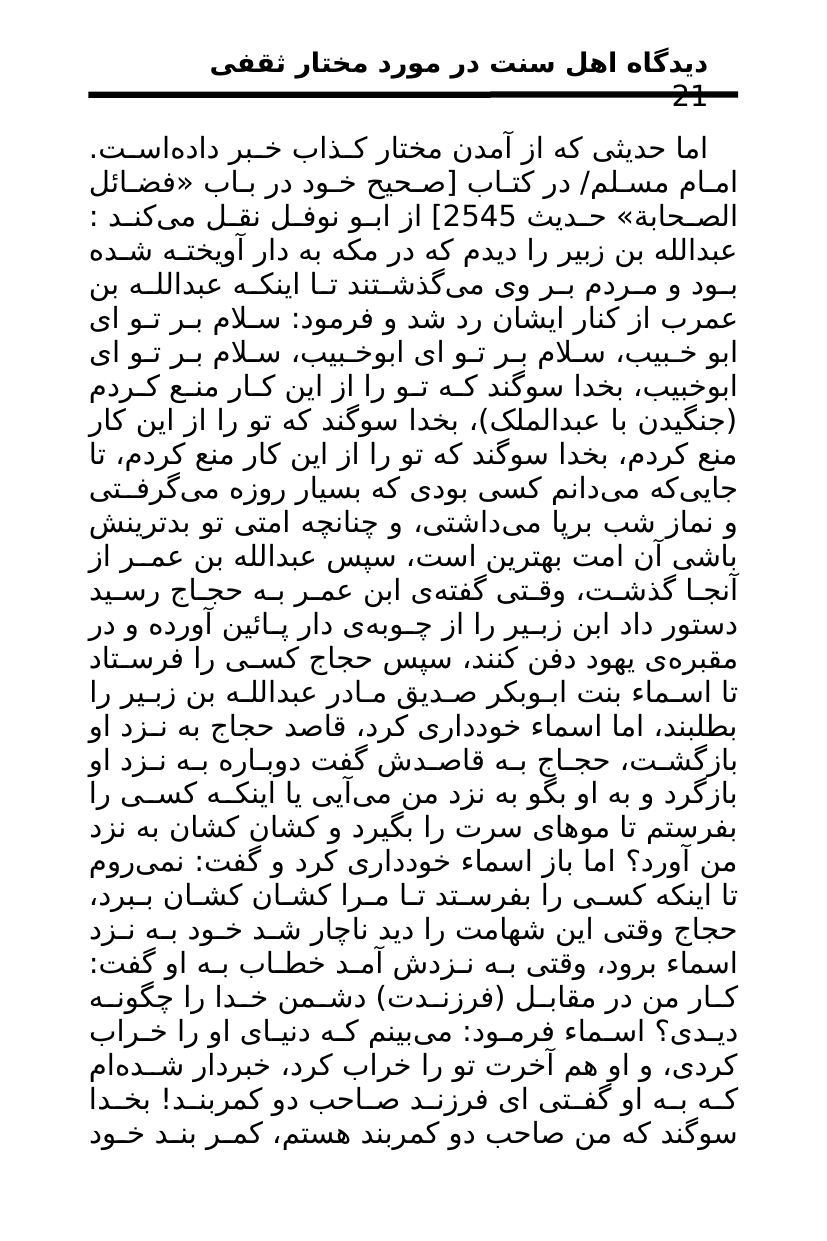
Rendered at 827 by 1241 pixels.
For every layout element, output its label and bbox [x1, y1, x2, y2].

text [89, 132, 738, 1150]
